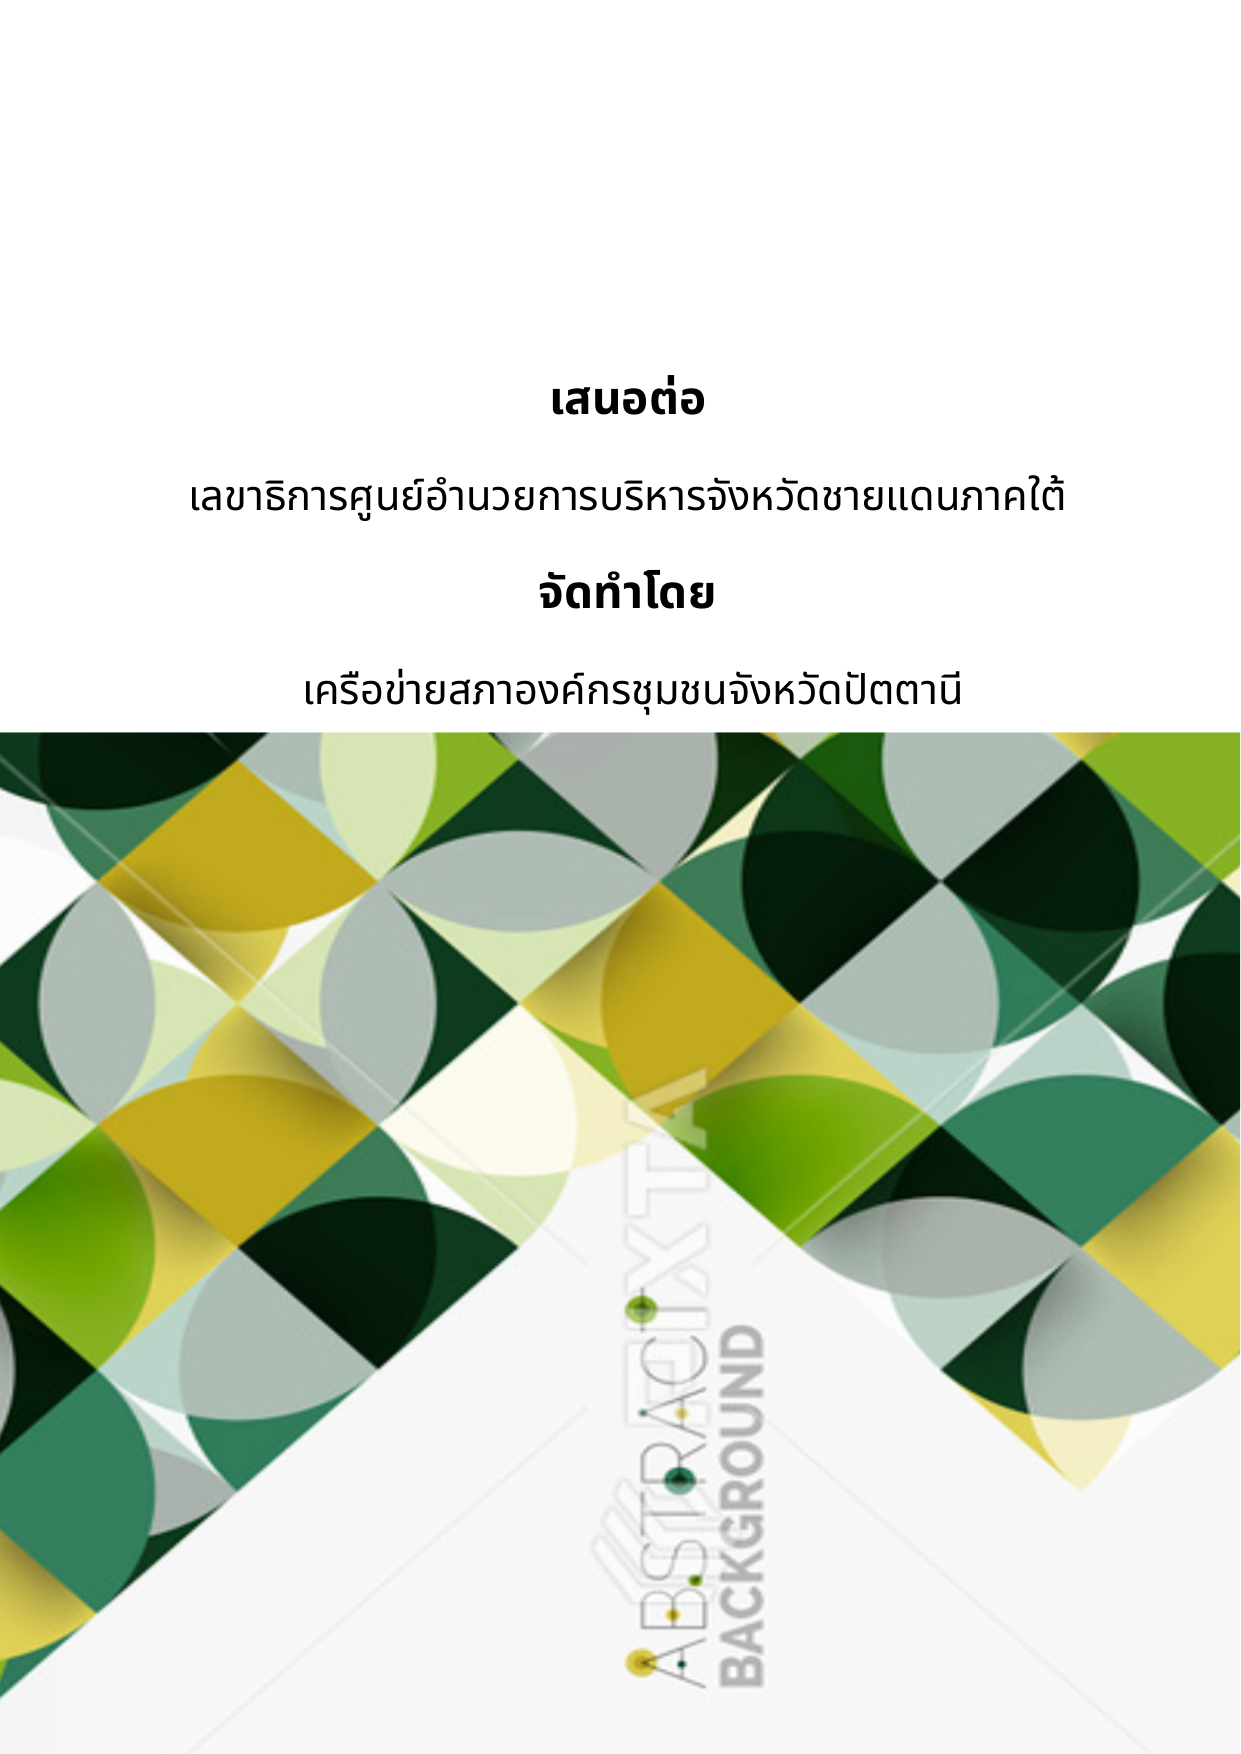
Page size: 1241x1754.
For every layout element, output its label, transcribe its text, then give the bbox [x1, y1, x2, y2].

text จัดทำโดย [103, 560, 1137, 629]
picture [0, 733, 1241, 1754]
text เสนอต่อ [118, 366, 1137, 435]
text เครือข่ายสภาองค์กรชุมชนจังหวัดปัตตานี [103, 660, 1137, 723]
text เลขาธิการศูนย์อำนวยการบริหารจังหวัดชายแดนภาคใต้ [118, 467, 1137, 529]
